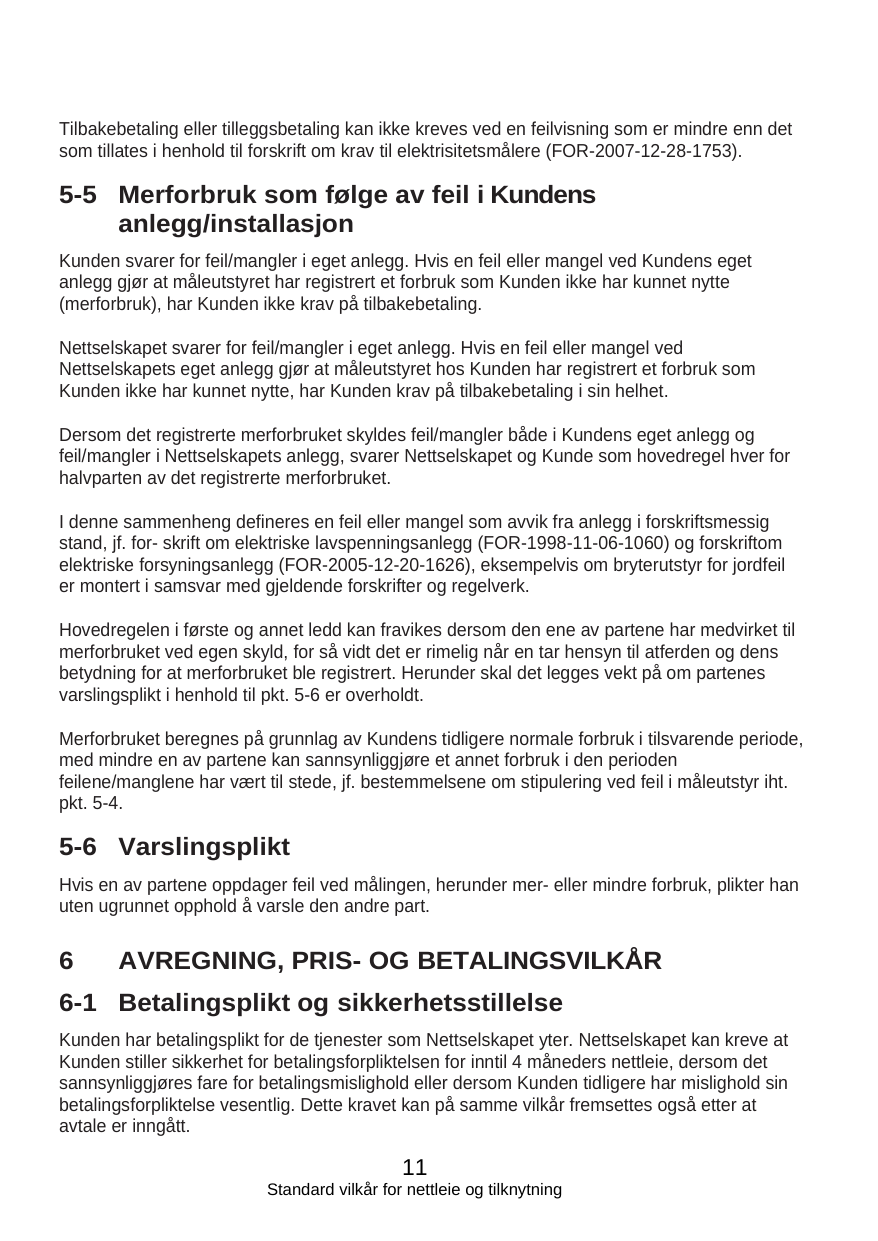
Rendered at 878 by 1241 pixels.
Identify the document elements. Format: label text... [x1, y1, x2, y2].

subtitle 5-6 Varslingsplikt [59, 832, 829, 861]
text Merforbruket beregnes på grunnlag av Kundens tidligere normale forbruk i tilsvarende periode, med mindre en av partene kan sannsynliggjøre et annet forbruk i den perioden feilene/manglene har vært til stede, jf. bestemmelsene om stipulering ved feil i måleutstyr iht. pkt. 5-4. [59, 727, 805, 813]
subtitle 6 AVREGNING, PRIS- OG BETALINGSVILKÅR [59, 946, 829, 975]
subtitle 5-5 Merforbruk som følge av feil i Kundens anlegg/installasjon [59, 180, 829, 237]
subtitle 6-1 Betalingsplikt og sikkerhetsstillelse [59, 988, 829, 1016]
text Kunden har betalingsplikt for de tjenester som Nettselskapet yter. Nettselskapet kan kreve at Kunden stiller sikkerhet for betalingsforpliktelsen for inntil 4 måneders nettleie, dersom det sannsynliggjøres fare for betalingsmislighold eller dersom Kunden tidligere har mislighold sin betalingsforpliktelse vesentlig. Dette kravet kan på samme vilkår fremsettes også etter at avtale er inngått. [59, 1029, 805, 1137]
text Hvis en av partene oppdager feil ved målingen, herunder mer- eller mindre forbruk, plikter han uten ugrunnet opphold å varsle den andre part. [59, 873, 805, 916]
text Tilbakebetaling eller tilleggsbetaling kan ikke kreves ved en feilvisning som er mindre enn det som tillates i henhold til forskrift om krav til elektrisitetsmålere (FOR-2007-12-28-1753). [59, 118, 805, 161]
text Kunden svarer for feil/mangler i eget anlegg. Hvis en feil eller mangel ved Kundens eget anlegg gjør at måleutstyret har registrert et forbruk som Kunden ikke har kunnet nytte (merforbruk), har Kunden ikke krav på tilbakebetaling. [59, 250, 805, 314]
text Dersom det registrerte merforbruket skyldes feil/mangler både i Kundens eget anlegg og feil/mangler i Nettselskapets anlegg, svarer Nettselskapet og Kunde som hovedregel hver for halvparten av det registrerte merforbruket. [59, 423, 805, 488]
text I denne sammenheng defineres en feil eller mangel som avvik fra anlegg i forskriftsmessig stand, jf. for- skrift om elektriske lavspenningsanlegg (FOR-1998-11-06-1060) og forskriftom elektriske forsyningsanlegg (FOR-2005-12-20-1626), eksempelvis om bryterutstyr for jordfeil er montert i samsvar med gjeldende forskrifter og regelverk. [59, 510, 805, 597]
text Hovedregelen i første og annet ledd kan fravikes dersom den ene av partene har medvirket til merforbruket ved egen skyld, for så vidt det er rimelig når en tar hensyn til atferden og dens betydning for at merforbruket ble registrert. Herunder skal det legges vekt på om partenes varslingsplikt i henhold til pkt. 5-6 er overholdt. [59, 619, 805, 705]
text Nettselskapet svarer for feil/mangler i eget anlegg. Hvis en feil eller mangel ved Nettselskapets eget anlegg gjør at måleutstyret hos Kunden har registrert et forbruk som Kunden ikke har kunnet nytte, har Kunden krav på tilbakebetaling i sin helhet. [59, 337, 805, 401]
